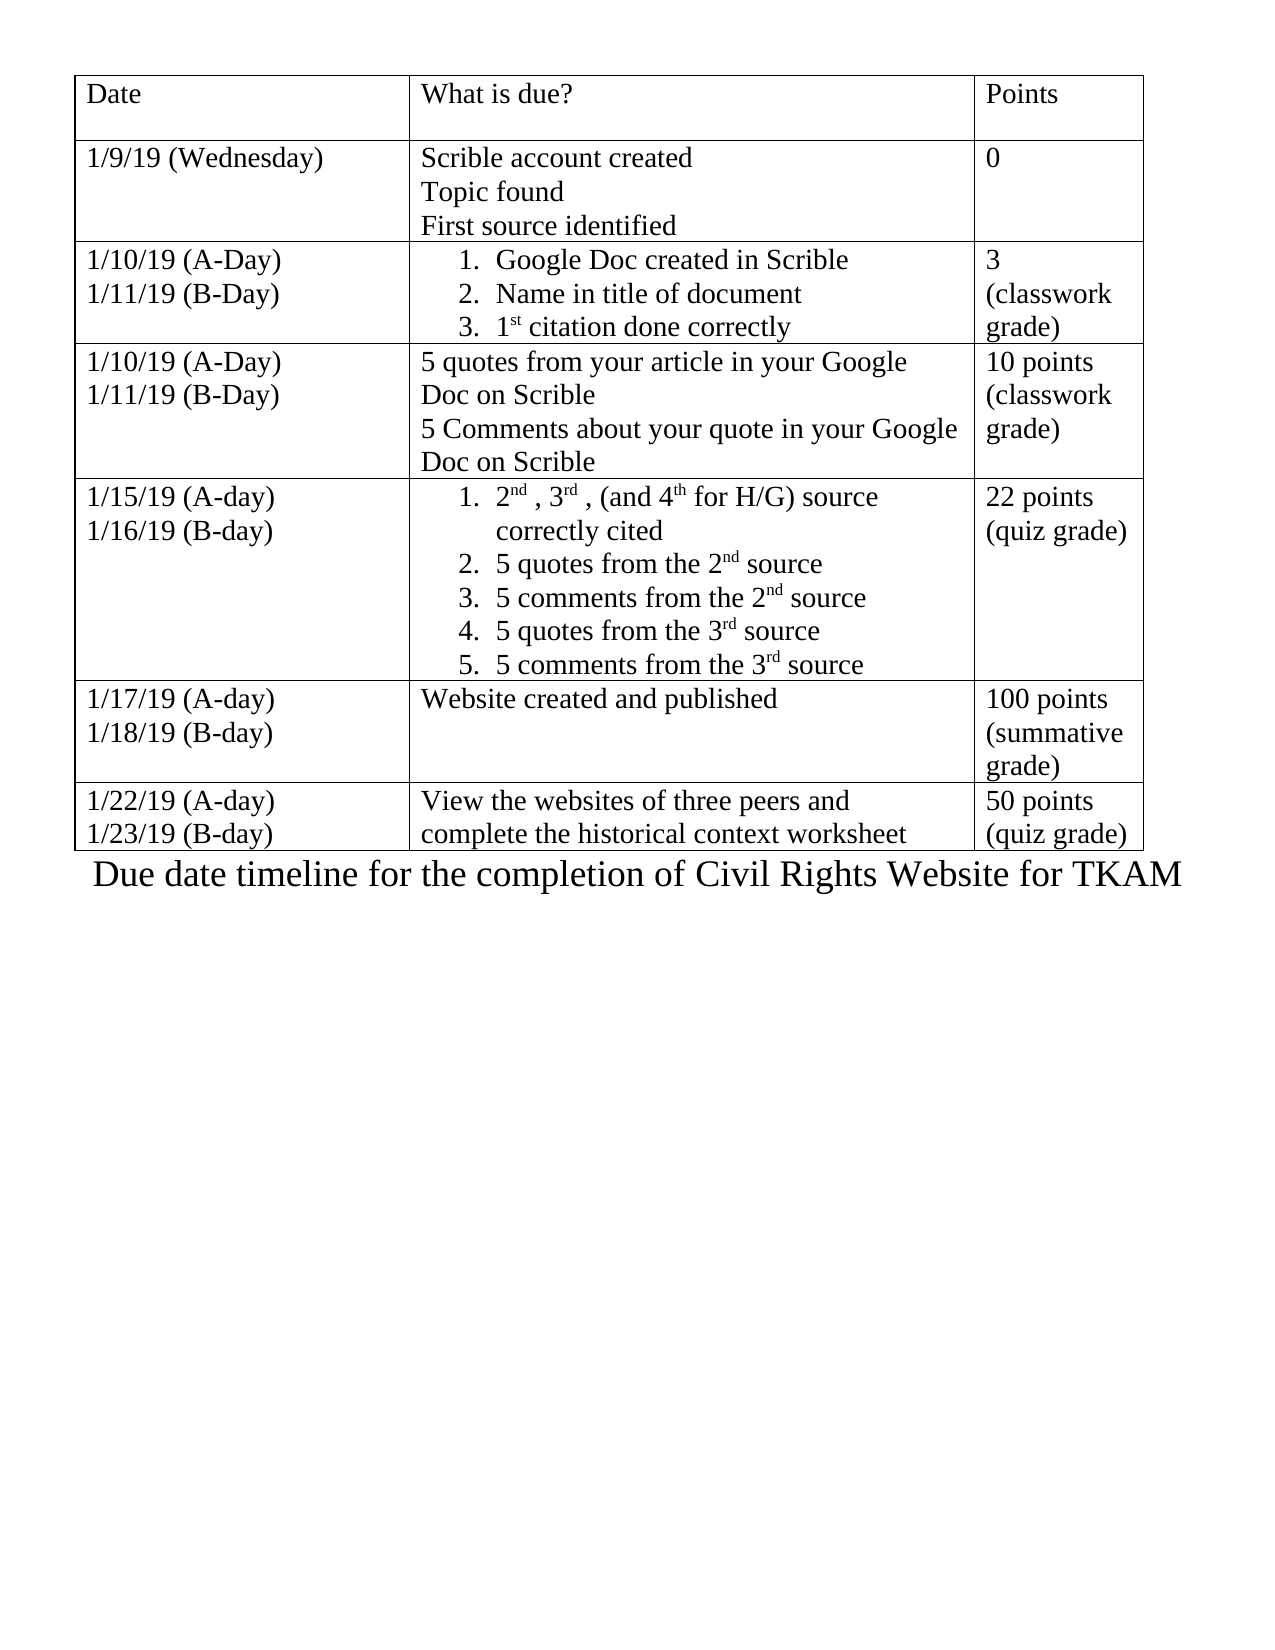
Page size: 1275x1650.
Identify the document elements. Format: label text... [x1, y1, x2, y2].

table_header What is due? [410, 76, 974, 139]
table_cell 22 points (quiz grade) [975, 479, 1143, 680]
table_cell 2nd , 3rd , (and 4th for H/G) source correctly cited 5 quotes from the 2nd source 5 comments from the 2nd source 5 quotes from the 3rd source 5 comments from the 3rd source [410, 479, 974, 680]
table_cell View the websites of three peers and complete the historical context worksheet [410, 783, 974, 850]
table_cell 1/15/19 (A-day) 1/16/19 (B-day) [76, 479, 409, 680]
table_cell 100 points (summative grade) [975, 681, 1143, 782]
table_cell 0 [975, 141, 1143, 241]
text Due date timeline for the completion of Civil Rights Website for TKAM [75, 851, 1200, 894]
table_cell 10 points (classwork grade) [975, 344, 1143, 478]
table_cell Website created and published [410, 681, 974, 782]
table_cell 1/9/19 (Wednesday) [76, 141, 409, 241]
table_cell Google Doc created in Scrible Name in title of document 1st citation done correctly [410, 242, 974, 343]
table_cell 1/10/19 (A-Day) 1/11/19 (B-Day) [76, 344, 409, 478]
table_cell Scrible account created Topic found First source identified [410, 141, 974, 241]
table_cell 50 points (quiz grade) [975, 783, 1143, 850]
table_cell 1/22/19 (A-day) 1/23/19 (B-day) [76, 783, 409, 850]
table_cell 1/17/19 (A-day) 1/18/19 (B-day) [76, 681, 409, 782]
table_cell 5 quotes from your article in your Google Doc on Scrible 5 Comments about your quote in your Google Doc on Scrible [410, 344, 974, 478]
table_cell 3 (classwork grade) [975, 242, 1143, 343]
table_cell 1/10/19 (A-Day) 1/11/19 (B-Day) [76, 242, 409, 343]
table_header Date [76, 76, 409, 139]
table_header Points [975, 76, 1143, 139]
